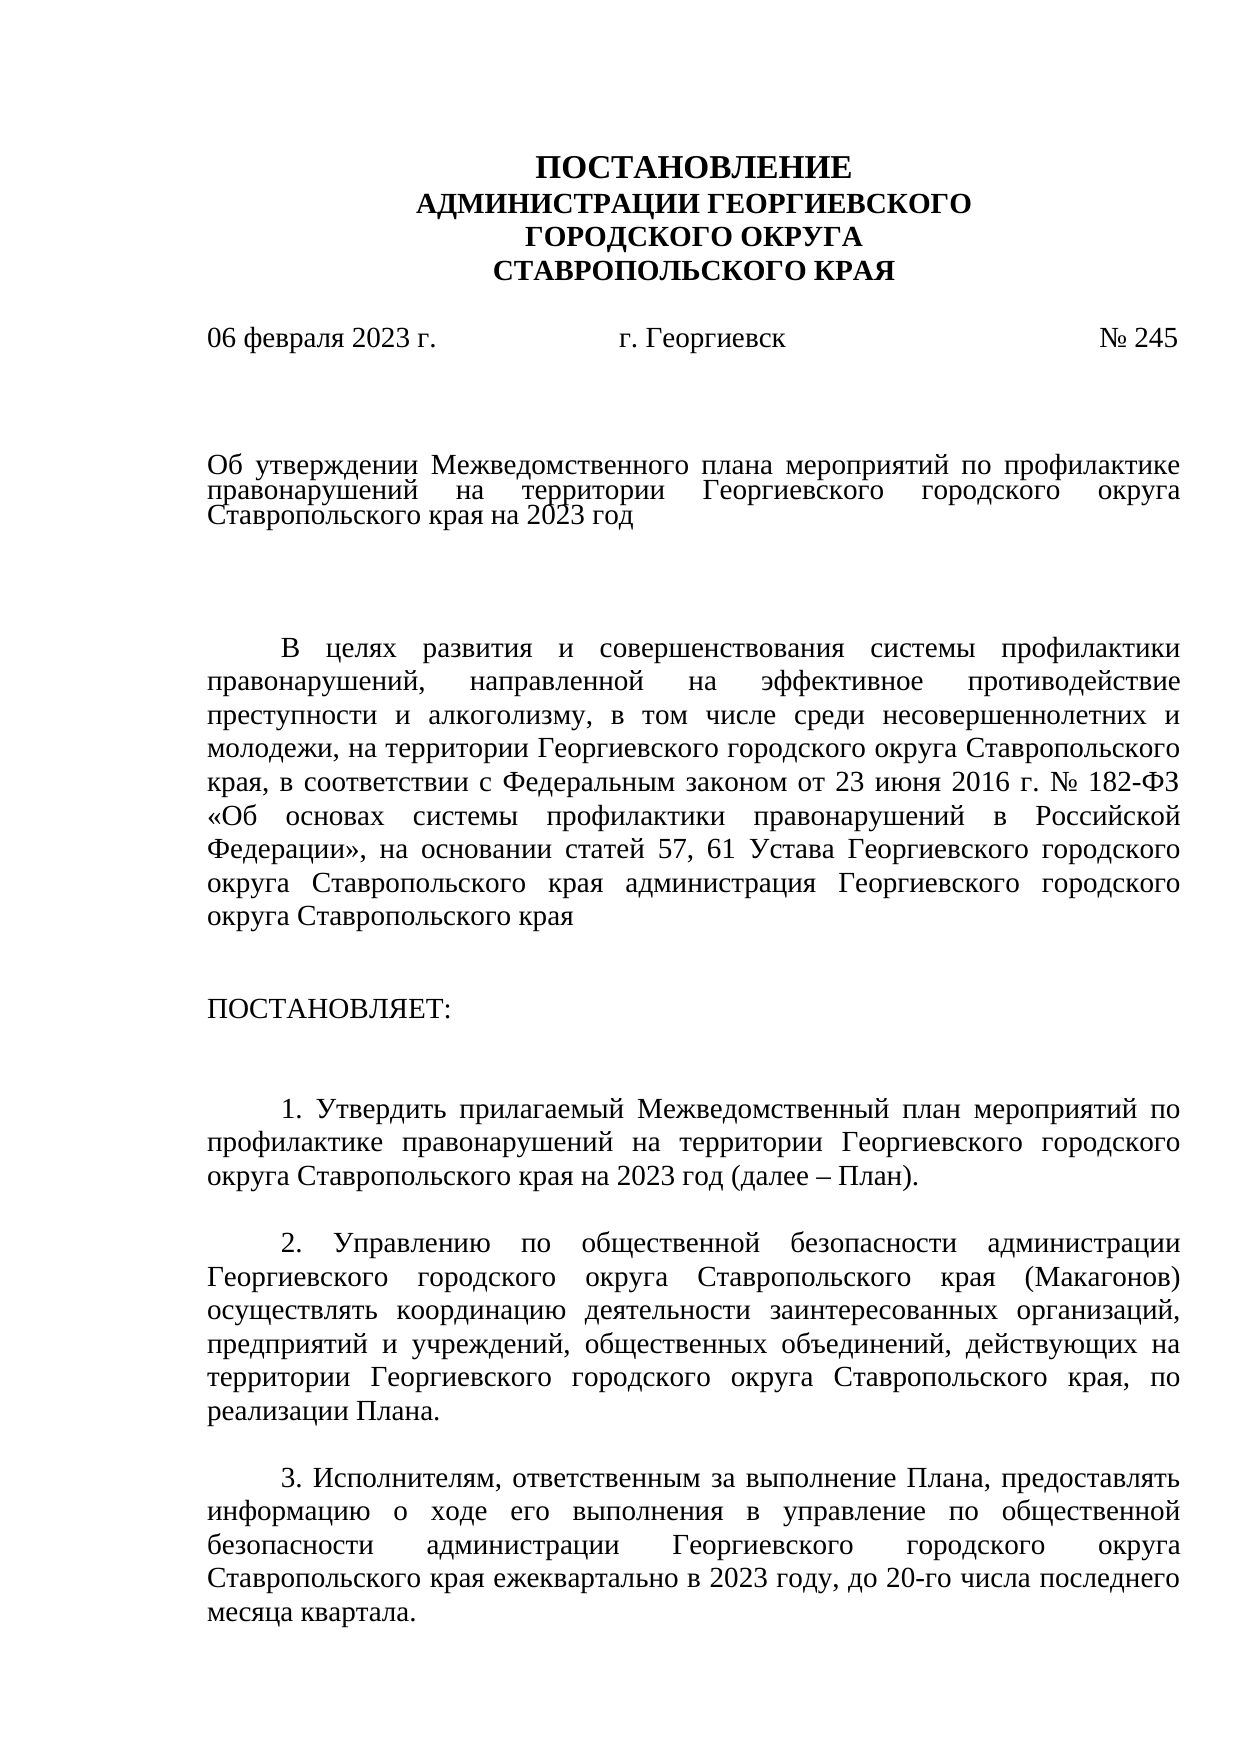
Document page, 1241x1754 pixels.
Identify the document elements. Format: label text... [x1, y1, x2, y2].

text АДМИНИСТРАЦИИ ГЕОРГИЕВСКОГО [207, 186, 1181, 219]
text 06 февраля 2023 г. г. Георгиевск № 245 [207, 320, 1181, 354]
text ПОСТАНОВЛЯЕТ: [207, 999, 1181, 1024]
text ПОСТАНОВЛЕНИЕ [207, 148, 1181, 186]
text Об утверждении Межведомственного плана мероприятий по профилактике правонарушений на территории Георгиевского городского округа Ставропольского края на 2023 год [207, 454, 1181, 529]
text СТАВРОПОЛЬСКОГО КРАЯ [207, 253, 1181, 287]
text 2. Управлению по общественной безопасности администрации Георгиевского городского округа Ставропольского края (Макагонов) осуществлять координацию деятельности заинтересованных организаций, предприятий и учреждений, общественных объединений, действующих на территории Георгиевского городского округа Ставропольского края, по реализации Плана. [207, 1225, 1181, 1426]
text В целях развития и совершенствования системы профилактики правонарушений, направленной на эффективное противодействие преступности и алкоголизму, в том числе среди несовершеннолетних и молодежи, на территории Георгиевского городского округа Ставропольского края, в соответствии с Федеральным законом от 23 июня 2016 г. № 182-ФЗ «Об основах системы профилактики правонарушений в Российской Федерации», на основании статей 57, 61 Устава Георгиевского городского округа Ставропольского края администрация Георгиевского городского округа Ставропольского края [207, 630, 1181, 932]
text 1. Утвердить прилагаемый Межведомственный план мероприятий по профилактике правонарушений на территории Георгиевского городского округа Ставропольского края на 2023 год (далее – План). [207, 1091, 1181, 1192]
text 3. Исполнителям, ответственным за выполнение Плана, предоставлять информацию о ходе его выполнения в управление по общественной безопасности администрации Георгиевского городского округа Ставропольского края ежеквартально в 2023 году, до 20-го числа последнего месяца квартала. [207, 1460, 1181, 1628]
text ГОРОДСКОГО ОКРУГА [207, 219, 1181, 253]
